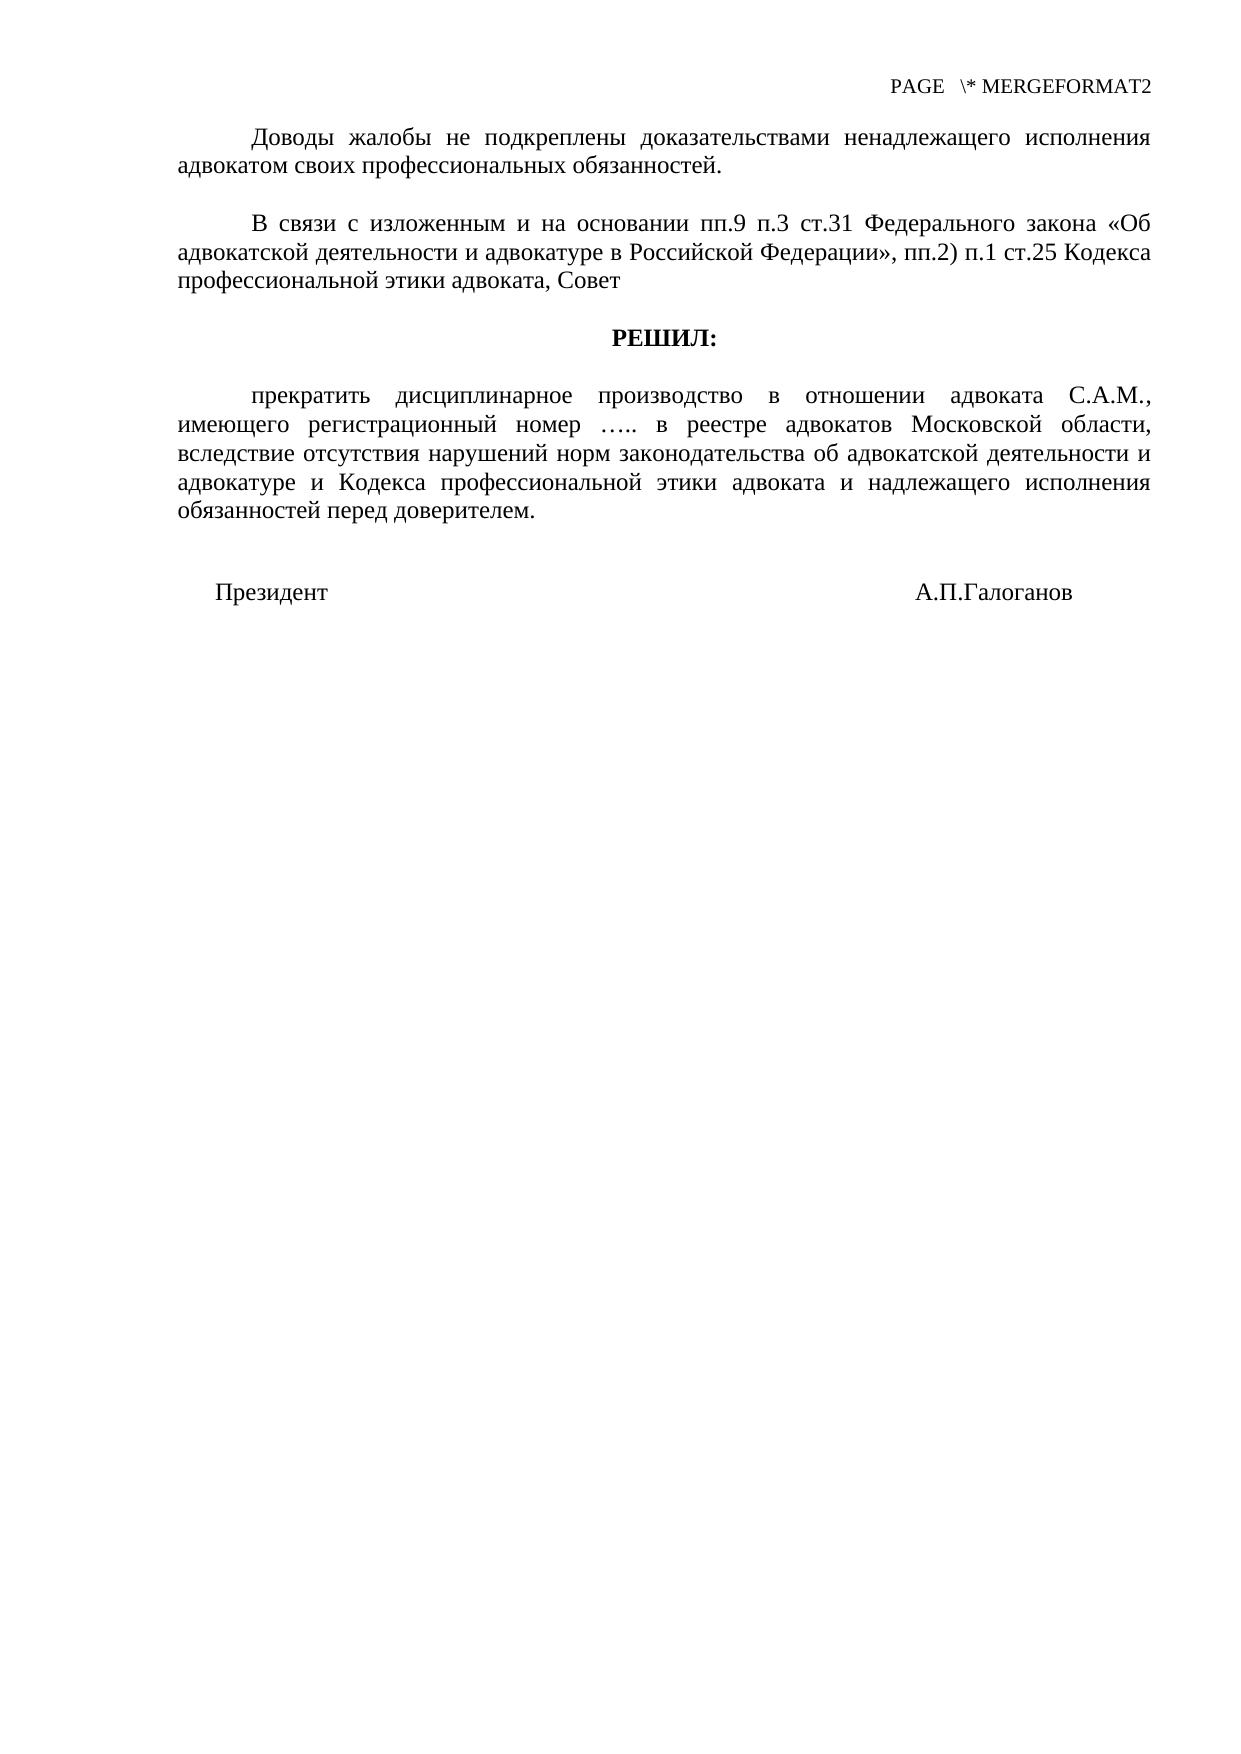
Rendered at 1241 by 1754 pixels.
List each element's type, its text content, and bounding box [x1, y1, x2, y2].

text В связи с изложенным и на основании пп.9 п.3 ст.31 Федерального закона «Об адвокатской деятельности и адвокатуре в Российской Федерации», пп.2) п.1 ст.25 Кодекса профессиональной этики адвоката, Совет [177, 208, 1152, 294]
text Президент А.П.Галоганов [177, 577, 1152, 606]
text Доводы жалобы не подкреплены доказательствами ненадлежащего исполнения адвокатом своих профессиональных обязанностей. [177, 122, 1152, 179]
text прекратить дисциплинарное производство в отношении адвоката С.А.М., имеющего регистрационный номер ….. в реестре адвокатов Московской области, вследствие отсутствия нарушений норм законодательства об адвокатской деятельности и адвокатуре и Кодекса профессиональной этики адвоката и надлежащего исполнения обязанностей перед доверителем. [177, 381, 1152, 524]
text РЕШИЛ: [177, 323, 1152, 352]
